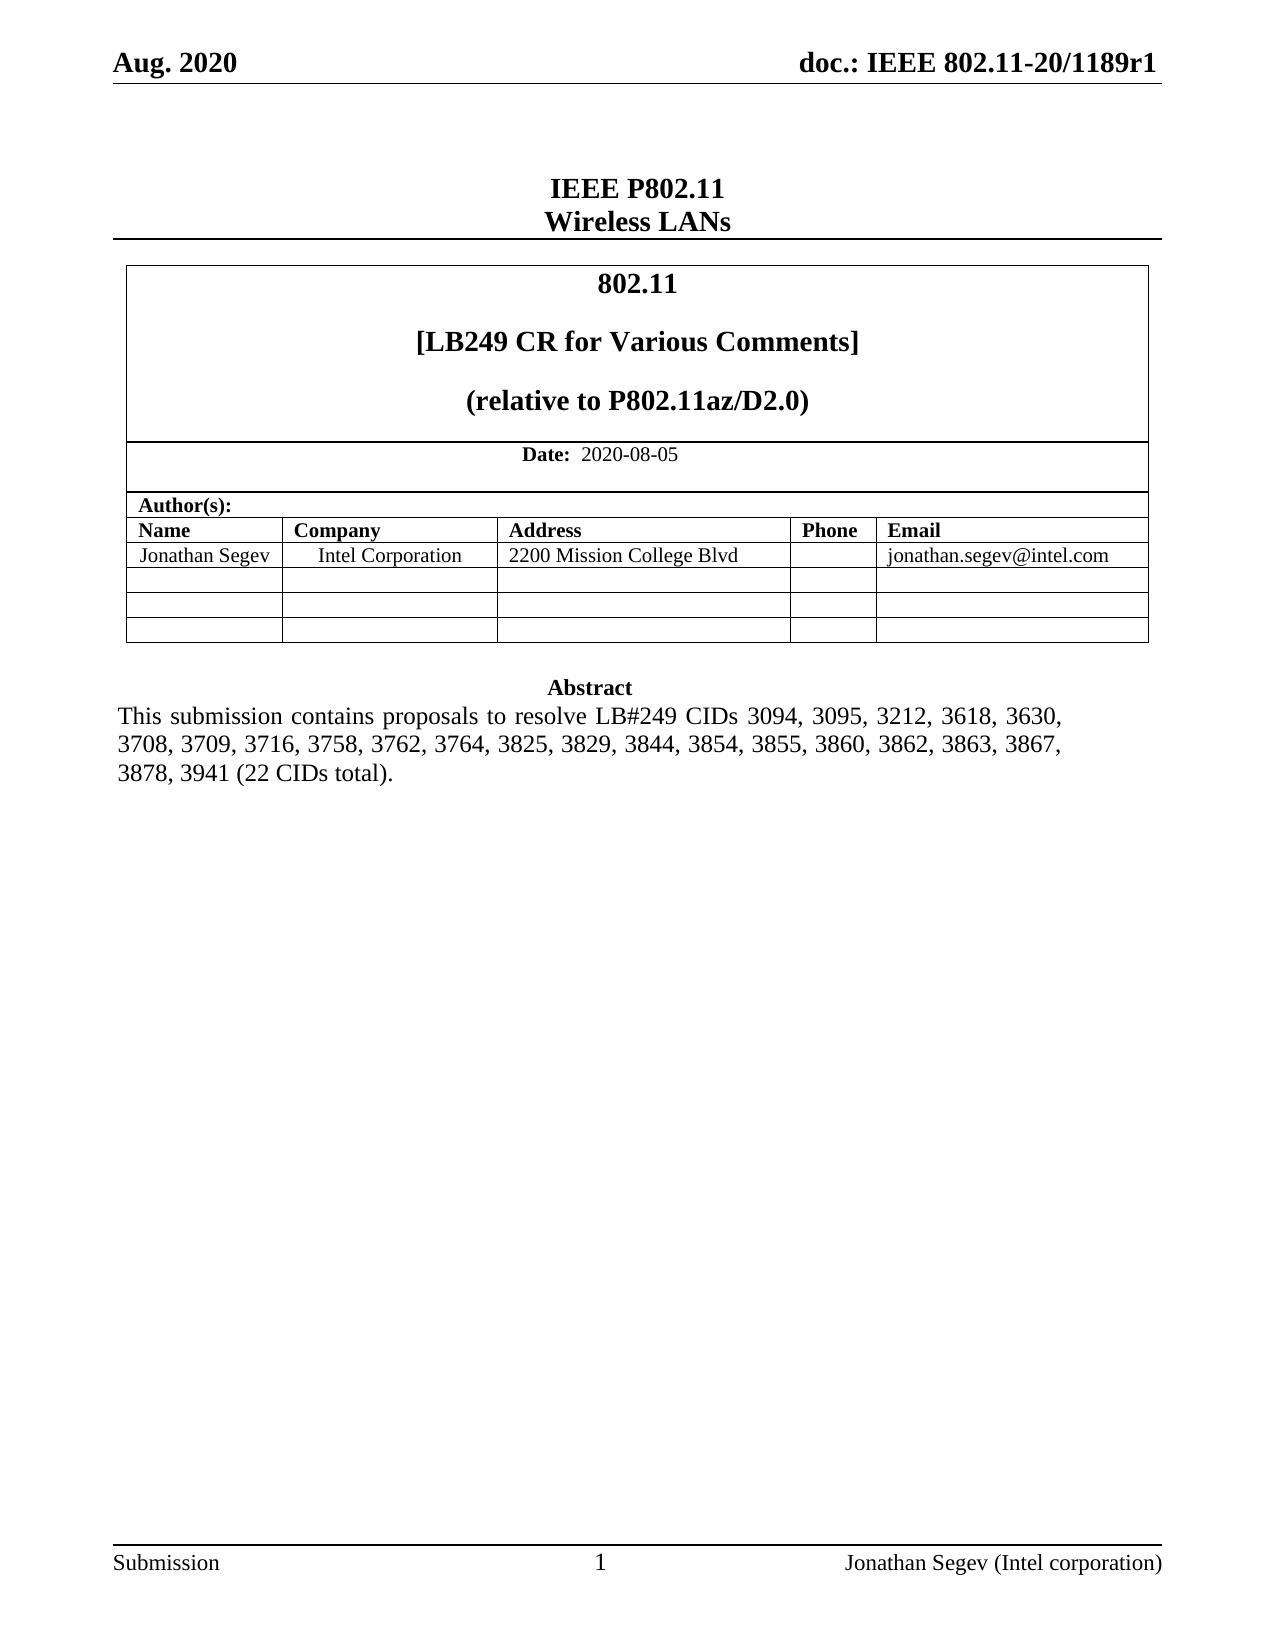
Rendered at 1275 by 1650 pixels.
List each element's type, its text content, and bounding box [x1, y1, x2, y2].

table_cell [283, 593, 497, 617]
table_cell [498, 593, 790, 617]
table_cell Email [877, 518, 1148, 542]
table_header 802.11 [LB249 CR for Various Comments] (relative to P802.11az/D2.0) [127, 266, 1148, 441]
table_cell [877, 618, 1148, 642]
table_cell [791, 543, 876, 567]
table_cell [127, 618, 282, 642]
table_cell [498, 618, 790, 642]
table_cell [791, 618, 876, 642]
table_cell [791, 568, 876, 592]
table_cell [127, 568, 282, 592]
table_cell [877, 593, 1148, 617]
table_cell Author(s): [127, 493, 1148, 517]
table_cell [283, 568, 497, 592]
table_cell Name [127, 518, 282, 542]
table_cell jonathan.segev@intel.com [877, 543, 1148, 567]
table_cell 2200 Mission College Blvd [498, 543, 790, 567]
table_cell [283, 618, 497, 642]
text IEEE P802.11 Wireless LANs [112, 171, 1162, 240]
table_cell Address [498, 518, 790, 542]
table_cell Jonathan Segev [127, 543, 282, 567]
table_cell [498, 568, 790, 592]
table_cell [791, 593, 876, 617]
table_cell Date: 2020-08-05 [127, 443, 1148, 491]
table_cell [127, 593, 282, 617]
table_cell [877, 568, 1148, 592]
table_cell Company [283, 518, 497, 542]
table_cell Phone [791, 518, 876, 542]
table_cell Intel Corporation [283, 543, 497, 567]
